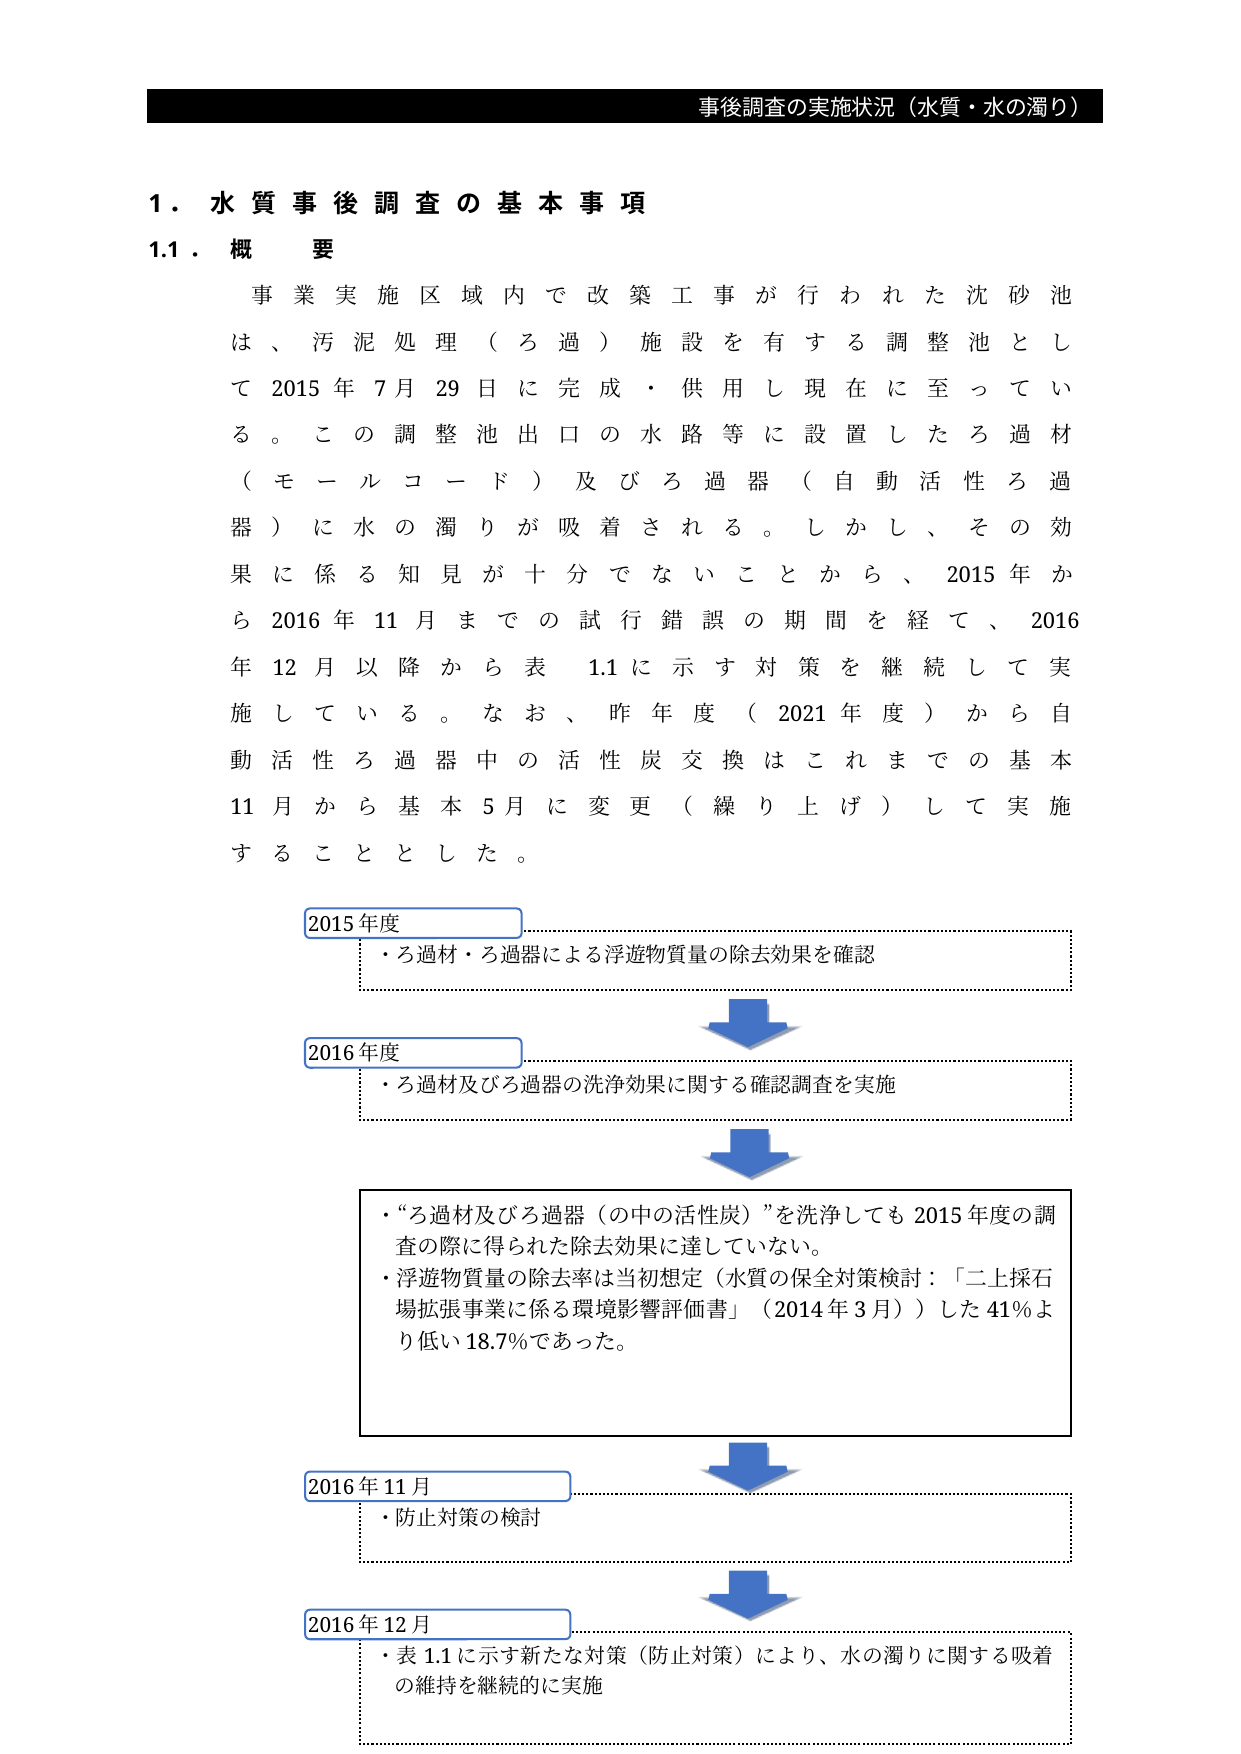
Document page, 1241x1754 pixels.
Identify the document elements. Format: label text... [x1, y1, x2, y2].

subtitle 水質事後調査の基本事項 [148, 178, 1092, 224]
text 事業実施区域内で改築工事が行われた沈砂池は、汚泥処理（ろ過）施設を有する調整池として2015年7月29日に完成・供用し現在に至っている。この調整池出口の水路等に設置したろ過材（モールコード）及びろ過器（自動活性ろ過器）に水の濁りが吸着される。しかし、その効果に係る知見が十分でないことから、2015年から2016年11月までの試行錯誤の期間を経て、2016年12月以降から表 1.1に示す対策を継続して実施している。なお、昨年度（2021年度）から自動活性ろ過器中の活性炭交換はこれまでの基本11月から基本5月に変更（繰り上げ）して実施することとした。 [217, 271, 1092, 875]
subtitle 概 要 [148, 224, 1092, 271]
